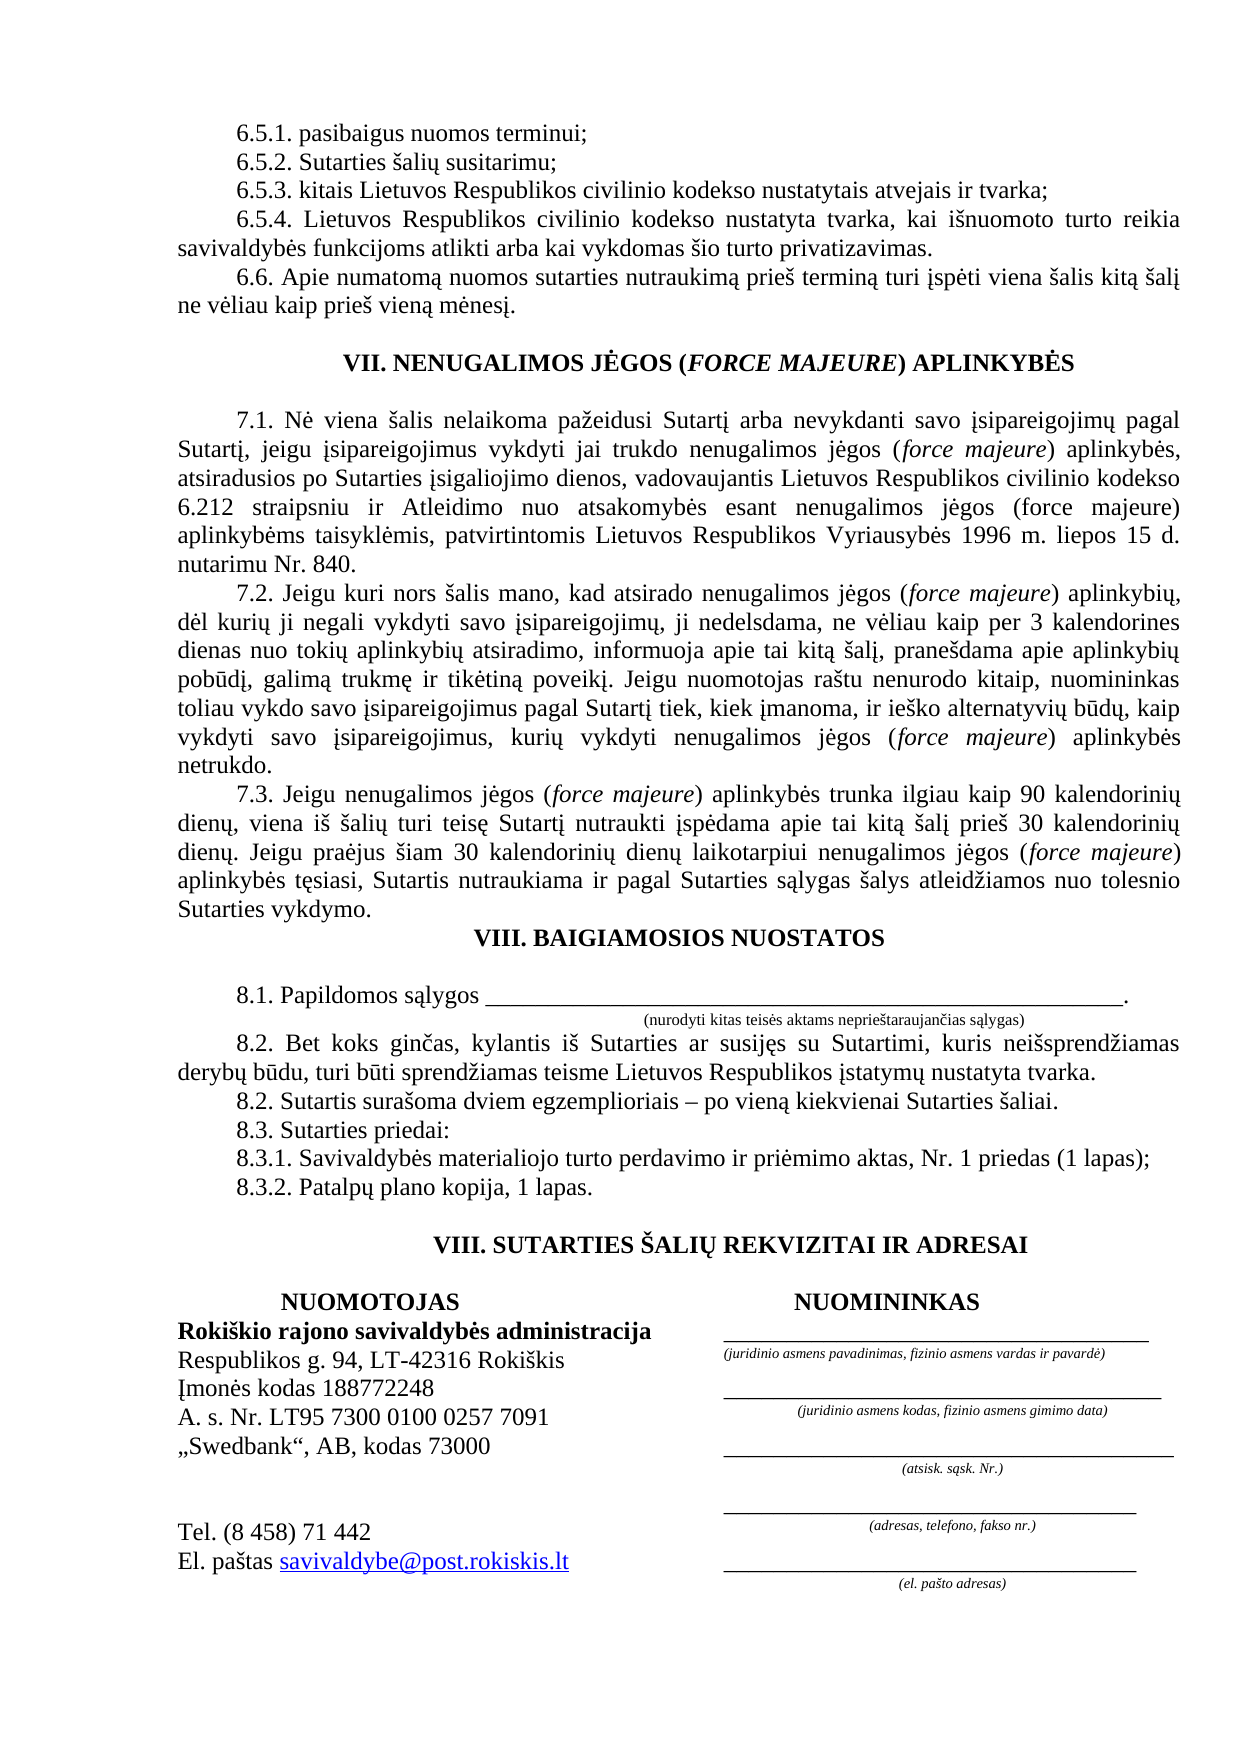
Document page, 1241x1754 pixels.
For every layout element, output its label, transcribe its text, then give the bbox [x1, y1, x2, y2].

table_header NUOMININKAS [679, 1287, 1192, 1316]
table_cell Įmonės kodas 188772248 [166, 1374, 679, 1402]
text 8.3. Sutarties priedai: [177, 1115, 1181, 1143]
text 6.5.2. Sutarties šalių susitarimu; [177, 147, 1181, 176]
table_cell ___________________________________ [679, 1374, 1192, 1402]
table_cell „Swedbank“, AB, kodas 73000 [166, 1431, 679, 1517]
text 8.1. Papildomos sąlygos ___________________________________________________. [177, 981, 1181, 1009]
text 6.5.3. kitais Lietuvos Respublikos civilinio kodekso nustatytais atvejais ir tvarka; [177, 176, 1181, 204]
text VIII. SUTARTIES ŠALIŲ REKVIZITAI IR ADRESAI [177, 1230, 1181, 1258]
text 6.6. Apie numatomą nuomos sutarties nutraukimą prieš terminą turi įspėti viena šalis kitą šalį ne vėliau kaip prieš vieną mėnesį. [177, 262, 1181, 319]
text 8.3.2. Patalpų plano kopija, 1 lapas. [177, 1172, 1181, 1201]
text 6.5.1. pasibaigus nuomos terminui; [177, 118, 1181, 147]
text 7.3. Jeigu nenugalimos jėgos (force majeure) aplinkybės trunka ilgiau kaip 90 kalendorinių dienų, viena iš šalių turi teisę Sutartį nutraukti įspėdama apie tai kitą šalį prieš 30 kalendorinių dienų. Jeigu praėjus šiam 30 kalendorinių dienų laikotarpiui nenugalimos jėgos (force majeure) aplinkybės tęsiasi, Sutartis nutraukiama ir pagal Sutarties sąlygas šalys atleidžiamos nuo tolesnio Sutarties vykdymo. [177, 779, 1181, 923]
table_cell (juridinio asmens pavadinimas, fizinio asmens vardas ir pavardė) [679, 1345, 1192, 1373]
table_header NUOMOTOJAS [166, 1287, 679, 1316]
table_cell _________________________________ (el. pašto adresas) [679, 1546, 1192, 1632]
table_cell A. s. Nr. LT95 7300 0100 0257 7091 [166, 1402, 679, 1431]
table_cell (juridinio asmens kodas, fizinio asmens gimimo data) [679, 1402, 1192, 1431]
text 7.1. Nė viena šalis nelaikoma pažeidusi Sutartį arba nevykdanti savo įsipareigojimų pagal Sutartį, jeigu įsipareigojimus vykdyti jai trukdo nenugalimos jėgos (force majeure) aplinkybės, atsiradusios po Sutarties įsigaliojimo dienos, vadovaujantis Lietuvos Respublikos civilinio kodekso 6.212 straipsniu ir Atleidimo nuo atsakomybės esant nenugalimos jėgos (force majeure) aplinkybėms taisyklėmis, patvirtintomis Lietuvos Respublikos Vyriausybės 1996 m. liepos 15 d. nutarimu Nr. 840. [177, 406, 1181, 578]
table_cell (adresas, telefono, fakso nr.) [679, 1517, 1192, 1546]
text 8.3.1. Savivaldybės materialiojo turto perdavimo ir priėmimo aktas, Nr. 1 priedas (1 lapas); [177, 1143, 1181, 1172]
table_cell ____________________________________ (atsisk. sąsk. Nr.) _________________________________ [679, 1431, 1192, 1517]
table_cell Respublikos g. 94, LT-42316 Rokiškis [166, 1345, 679, 1373]
text 8.2. Bet koks ginčas, kylantis iš Sutarties ar susijęs su Sutartimi, kuris neišsprendžiamas derybų būdu, turi būti sprendžiamas teisme Lietuvos Respublikos įstatymų nustatyta tvarka. [177, 1028, 1181, 1086]
text 7.2. Jeigu kuri nors šalis mano, kad atsirado nenugalimos jėgos (force majeure) aplinkybių, dėl kurių ji negali vykdyti savo įsipareigojimų, ji nedelsdama, ne vėliau kaip per 3 kalendorines dienas nuo tokių aplinkybių atsiradimo, informuoja apie tai kitą šalį, pranešdama apie aplinkybių pobūdį, galimą trukmę ir tikėtiną poveikį. Jeigu nuomotojas raštu nenurodo kitaip, nuomininkas toliau vykdo savo įsipareigojimus pagal Sutartį tiek, kiek įmanoma, ir ieško alternatyvių būdų, kaip vykdyti savo įsipareigojimus, kurių vykdyti nenugalimos jėgos (force majeure) aplinkybės netrukdo. [177, 578, 1181, 779]
table_cell Rokiškio rajono savivaldybės administracija [166, 1316, 679, 1345]
text VIII. BAIGIAMOSIOS NUOSTATOS [177, 923, 1181, 952]
table_cell __________________________________ [679, 1316, 1192, 1345]
table_cell Tel. (8 458) 71 442 [166, 1517, 679, 1546]
text 6.5.4. Lietuvos Respublikos civilinio kodekso nustatyta tvarka, kai išnuomoto turto reikia savivaldybės funkcijoms atlikti arba kai vykdomas šio turto privatizavimas. [177, 204, 1181, 262]
text 8.2. Sutartis surašoma dviem egzemplioriais – po vieną kiekvienai Sutarties šaliai. [177, 1086, 1181, 1115]
table_cell El. paštas savivaldybe@post.rokiskis.lt [166, 1546, 679, 1632]
text (nurodyti kitas teisės aktams neprieštaraujančias sąlygas) [177, 1009, 1181, 1028]
text VII. NENUGALIMOS JĖGOS (FORCE MAJEURE) APLINKYBĖS [177, 348, 1181, 377]
